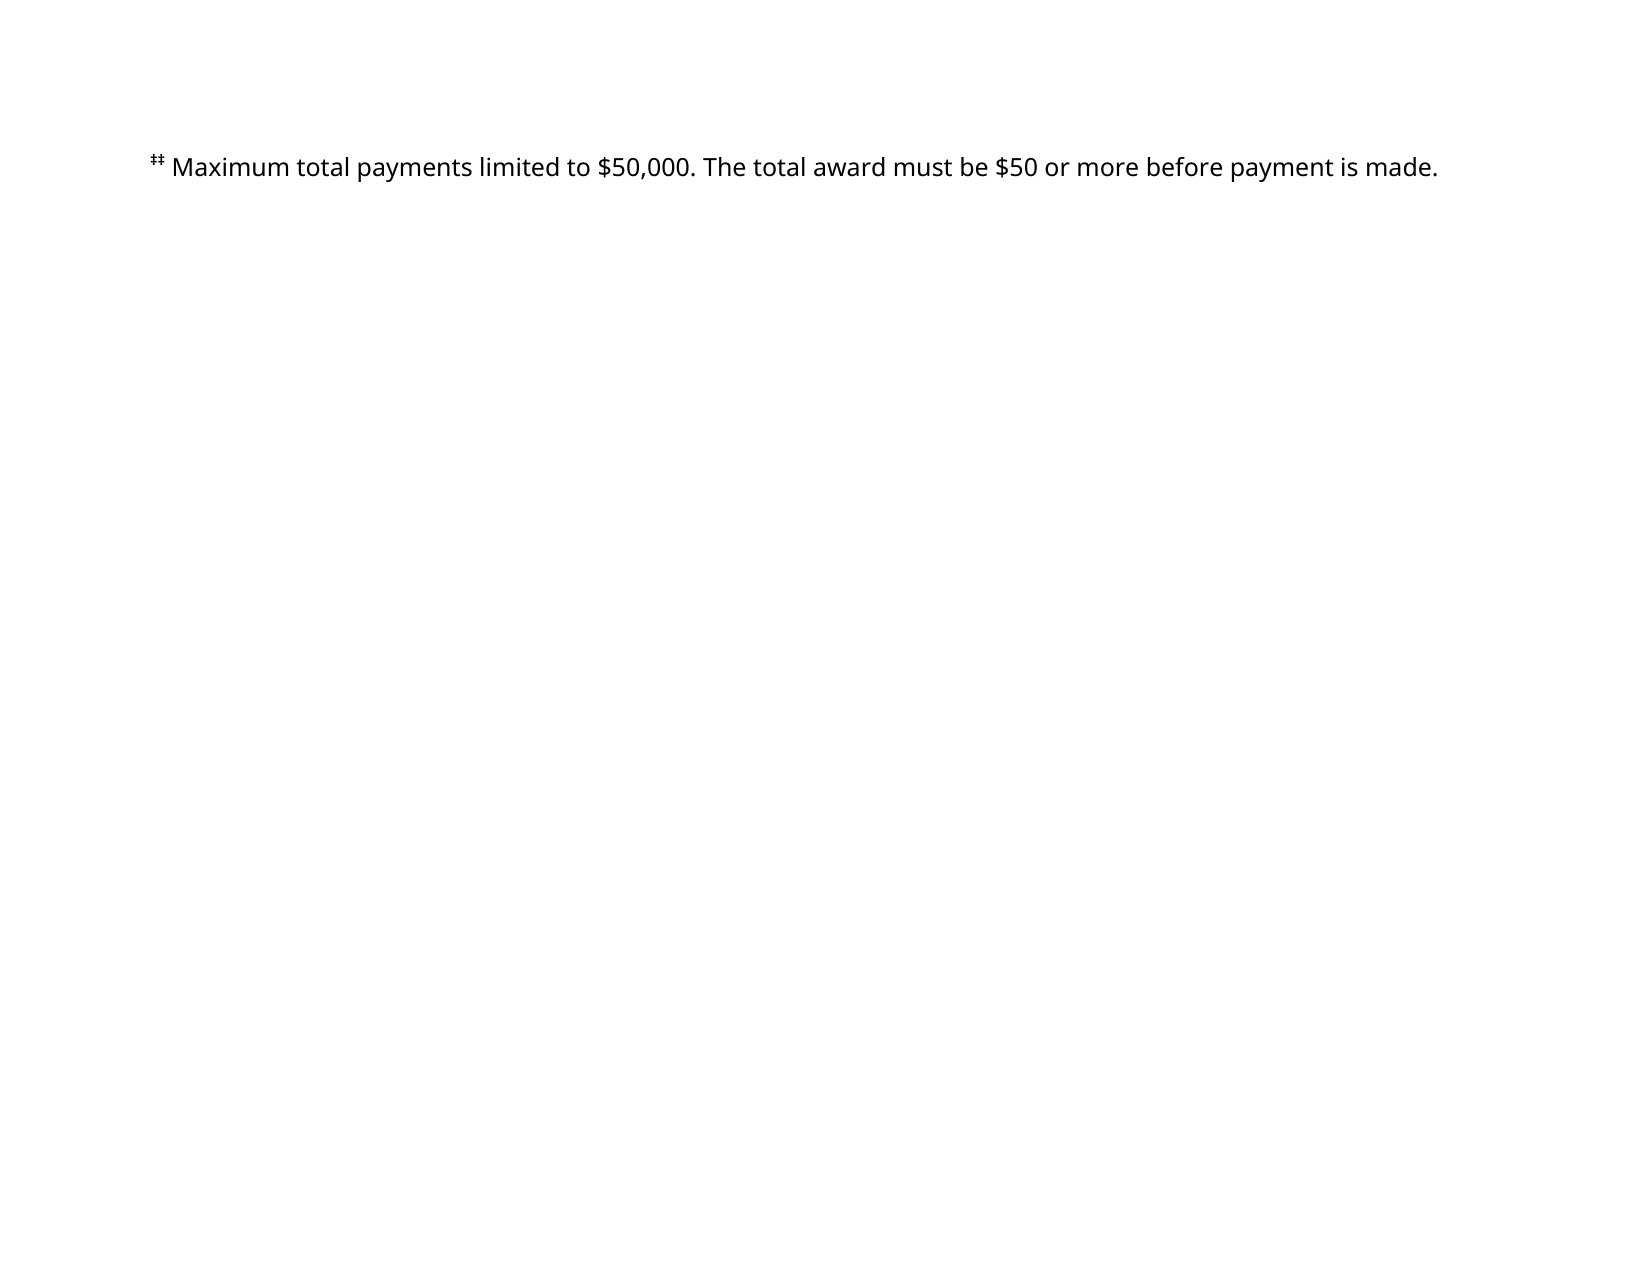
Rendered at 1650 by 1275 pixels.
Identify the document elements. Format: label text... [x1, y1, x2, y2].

text ‡‡ Maximum total payments limited to $50,000. The total award must be $50 or more before payment is made. [150, 150, 1500, 184]
